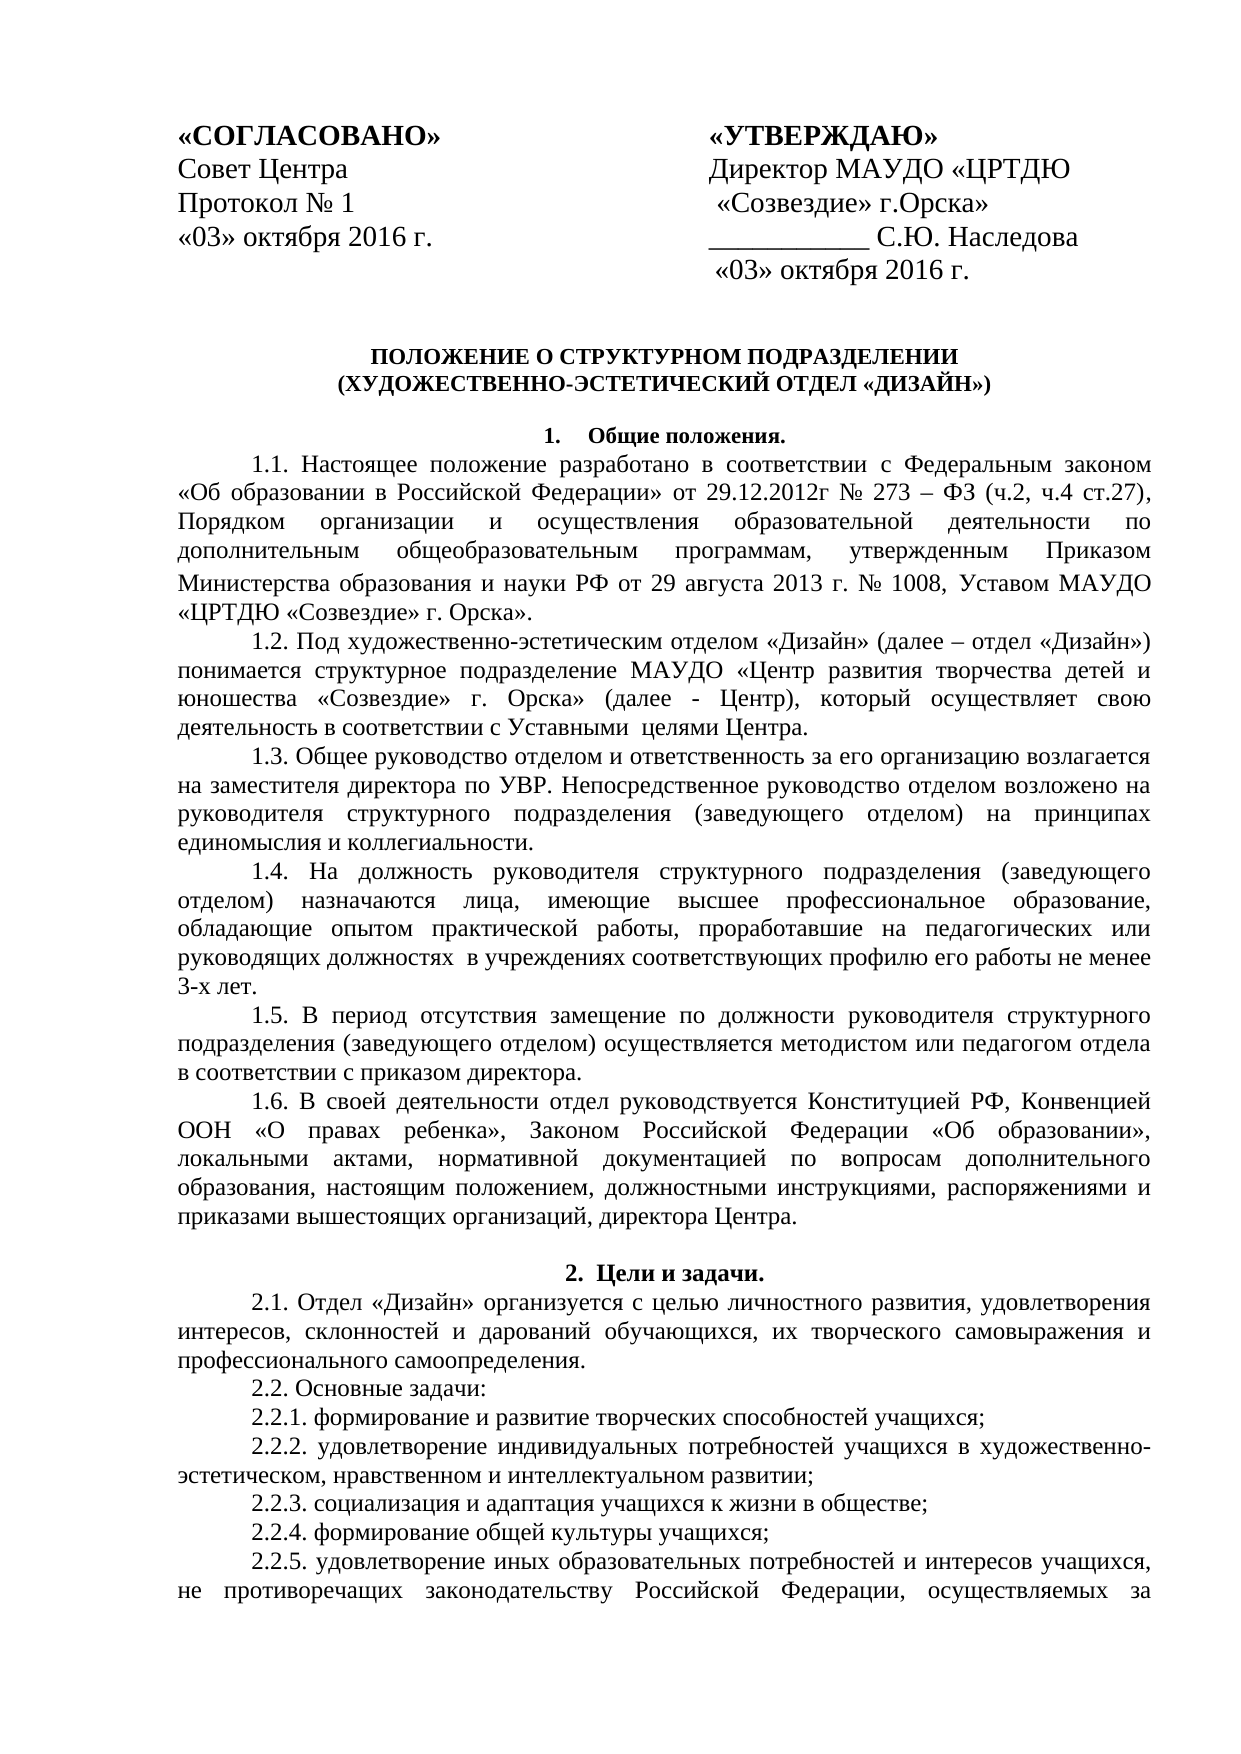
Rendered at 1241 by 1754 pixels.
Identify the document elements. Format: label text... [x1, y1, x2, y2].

text 1.4. На должность руководителя структурного подразделения (заведующего отделом) назначаются лица, имеющие высшее профессиональное образование, обладающие опытом практической работы, проработавшие на педагогических или руководящих должностях в учреждениях соответствующих профилю его работы не менее 3-х лет. [177, 856, 1152, 1000]
table_header «УТВЕРЖДАЮ» Директор МАУДО «ЦРТДЮ «Созвездие» г.Орска» ___________ С.Ю. Наследова «03» октября 2016 г. [682, 118, 1240, 343]
list Общие положения. [177, 422, 1152, 449]
text 2.1. Отдел «Дизайн» организуется с целью личностного развития, удовлетворения интересов, склонностей и дарований обучающихся, их творческого самовыражения и профессионального самоопределения. [177, 1287, 1152, 1373]
text 1.3. Общее руководство отделом и ответственность за его организацию возлагается на заместителя директора по УВР. Непосредственное руководство отделом возложено на руководителя структурного подразделения (заведующего отделом) на принципах единомыслия и коллегиальности. [177, 741, 1152, 856]
text 2.2.1. формирование и развитие творческих способностей учащихся; [177, 1402, 1152, 1431]
text Положение о структурном подразделении [177, 343, 1152, 370]
text 2.2.3. социализация и адаптация учащихся к жизни в обществе; [177, 1488, 1152, 1517]
text 2. Цели и задачи. [177, 1258, 1152, 1287]
text 2.2.2. удовлетворение индивидуальных потребностей учащихся в художественно-эстетическом, нравственном и интеллектуальном развитии; [177, 1431, 1152, 1488]
text 1.1. Настоящее положение разработано в соответствии с Федеральным законом «Об образовании в Российской Федерации» от 29.12.2012г № 273 – ФЗ (ч.2, ч.4 ст.27), Порядком организации и осуществления образовательной деятельности по дополнительным общеобразовательным программам, утвержденным Приказом Министерства образования и науки РФ от 29 августа 2013 г. № 1008, Уставом МАУДО «ЦРТДЮ «Созвездие» г. Орска». [177, 449, 1152, 626]
text 2.2.4. формирование общей культуры учащихся; [177, 1517, 1152, 1546]
text 1.5. В период отсутствия замещение по должности руководителя структурного подразделения (заведующего отделом) осуществляется методистом или педагогом отдела в соответствии с приказом директора. [177, 1000, 1152, 1086]
text 1.2. Под художественно-эстетическим отделом «Дизайн» (далее – отдел «Дизайн») понимается структурное подразделение МАУДО «Центр развития творчества детей и юношества «Созвездие» г. Орска» (далее - Центр), который осуществляет свою деятельность в соответствии с Уставными целями Центра. [177, 626, 1152, 741]
text 2.2. Основные задачи: [177, 1373, 1152, 1402]
text (ХУДОЖЕСТВЕННО-ЭСТЕТИЧЕСКИЙ Отдел «ДИЗАЙН») [177, 370, 1152, 396]
table_header «СОГЛАСОВАНО» Совет Центра Протокол № 1 «03» октября 2016 г. [166, 118, 682, 343]
text 1.6. В своей деятельности отдел руководствуется Конституцией РФ, Конвенцией ООН «О правах ребенка», Законом Российской Федерации «Об образовании», локальными актами, нормативной документацией по вопросам дополнительного образования, настоящим положением, должностными инструкциями, распоряжениями и приказами вышестоящих организаций, директора Центра. [177, 1086, 1152, 1230]
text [177, 1546, 1152, 1603]
